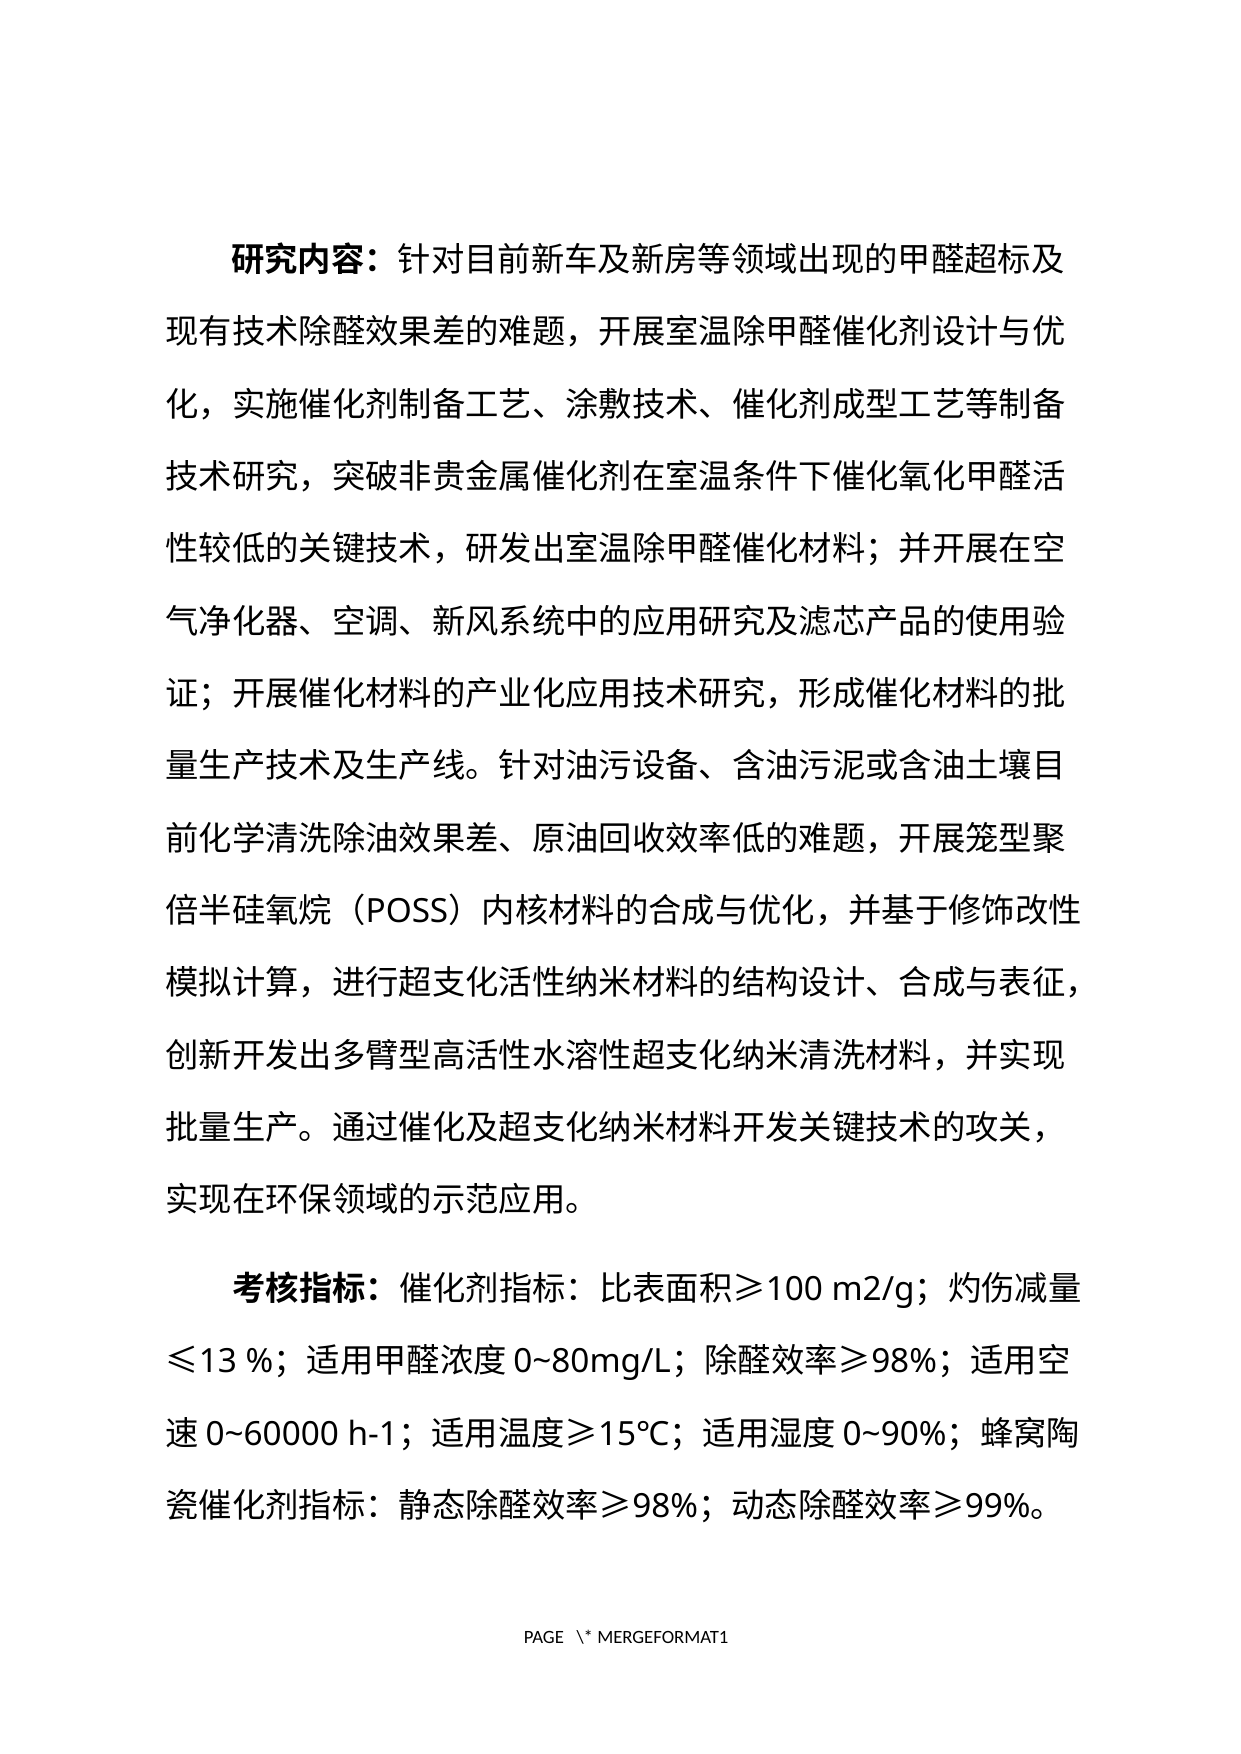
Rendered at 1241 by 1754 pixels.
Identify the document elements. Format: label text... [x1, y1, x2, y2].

text 研究内容：针对目前新车及新房等领域出现的甲醛超标及现有技术除醛效果差的难题，开展室温除甲醛催化剂设计与优化，实施催化剂制备工艺、涂敷技术、催化剂成型工艺等制备技术研究，突破非贵金属催化剂在室温条件下催化氧化甲醛活性较低的关键技术，研发出室温除甲醛催化材料；并开展在空气净化器、空调、新风系统中的应用研究及滤芯产品的使用验证；开展催化材料的产业化应用技术研究，形成催化材料的批量生产技术及生产线。针对油污设备、含油污泥或含油土壤目前化学清洗除油效果差、原油回收效率低的难题，开展笼型聚倍半硅氧烷（POSS）内核材料的合成与优化，并基于修饰改性模拟计算，进行超支化活性纳米材料的结构设计、合成与表征，创新开发出多臂型高活性水溶性超支化纳米清洗材料，并实现批量生产。通过催化及超支化纳米材料开发关键技术的攻关，实现在环保领域的示范应用。 [165, 233, 1087, 1221]
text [165, 1261, 1087, 1527]
